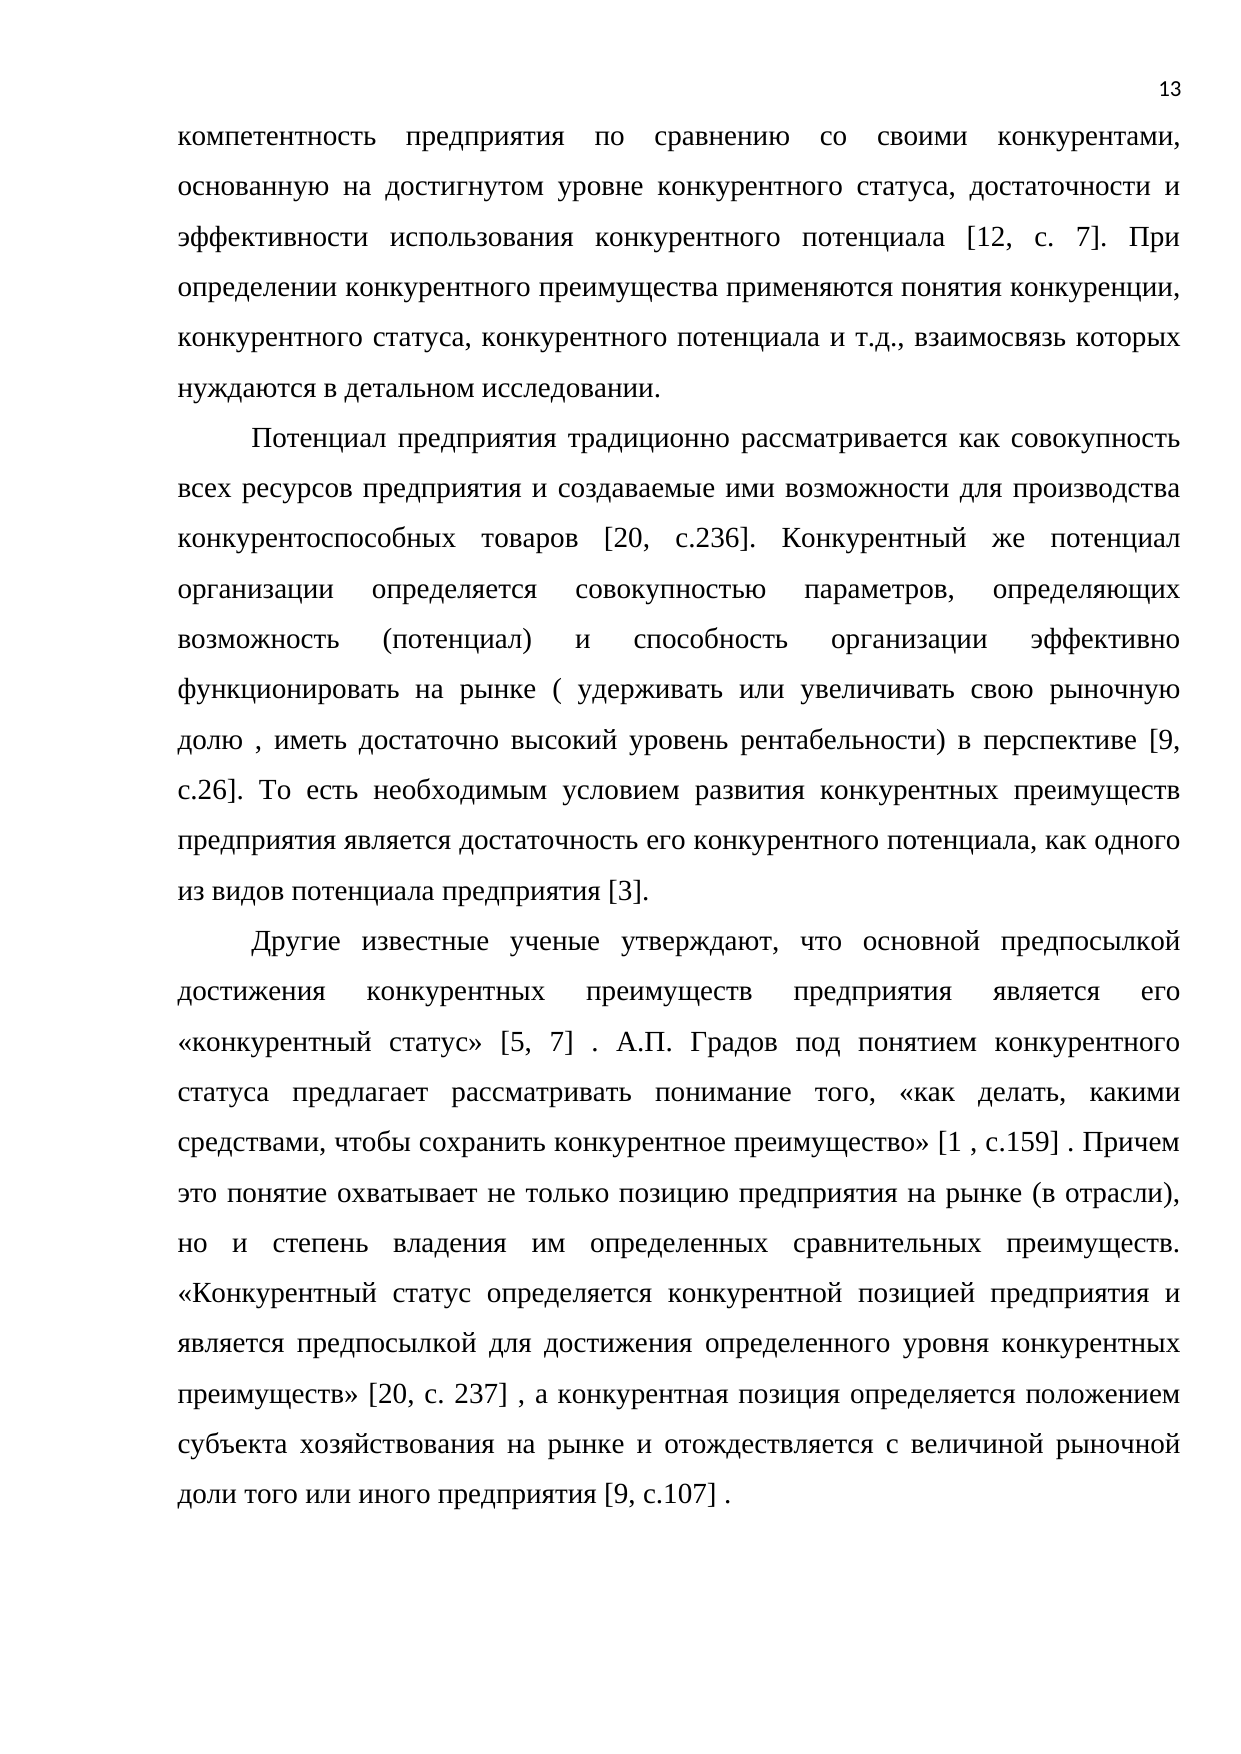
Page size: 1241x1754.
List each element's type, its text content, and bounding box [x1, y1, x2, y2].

text Потенциал предприятия традиционно рассматривается как совокупность всех ресурсов предприятия и создаваемые ими возможности для производства конкурентоспособных товаров [20, с.236]. Конкурентный же потенциал организации определяется совокупностью параметров, определяющих возможность (потенциал) и способность организации эффективно функционировать на рынке ( удерживать или увеличивать свою рыночную долю , иметь достаточно высокий уровень рентабельности) в перспективе [9, с.26]. То есть необходимым условием развития конкурентных преимуществ предприятия является достаточность его конкурентного потенциала, как одного из видов потенциала предприятия [3]. [177, 420, 1181, 906]
text Другие известные ученые утверждают, что основной предпосылкой достижения конкурентных преимуществ предприятия является его «конкурентный статус» [5, 7] . А.П. Градов под понятием конкурентного статуса предлагает рассматривать понимание того, «как делать, какими средствами, чтобы сохранить конкурентное преимущество» [1 , с.159] . Причем это понятие охватывает не только позицию предприятия на рынке (в отрасли), но и степень владения им определенных сравнительных преимуществ. «Конкурентный статус определяется конкурентной позицией предприятия и является предпосылкой для достижения определенного уровня конкурентных преимуществ» [20, с. 237] , а конкурентная позиция определяется положением субъекта хозяйствования на рынке и отождествляется с величиной рыночной доли того или иного предприятия [9, с.107] . [177, 923, 1181, 1510]
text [177, 118, 1181, 403]
